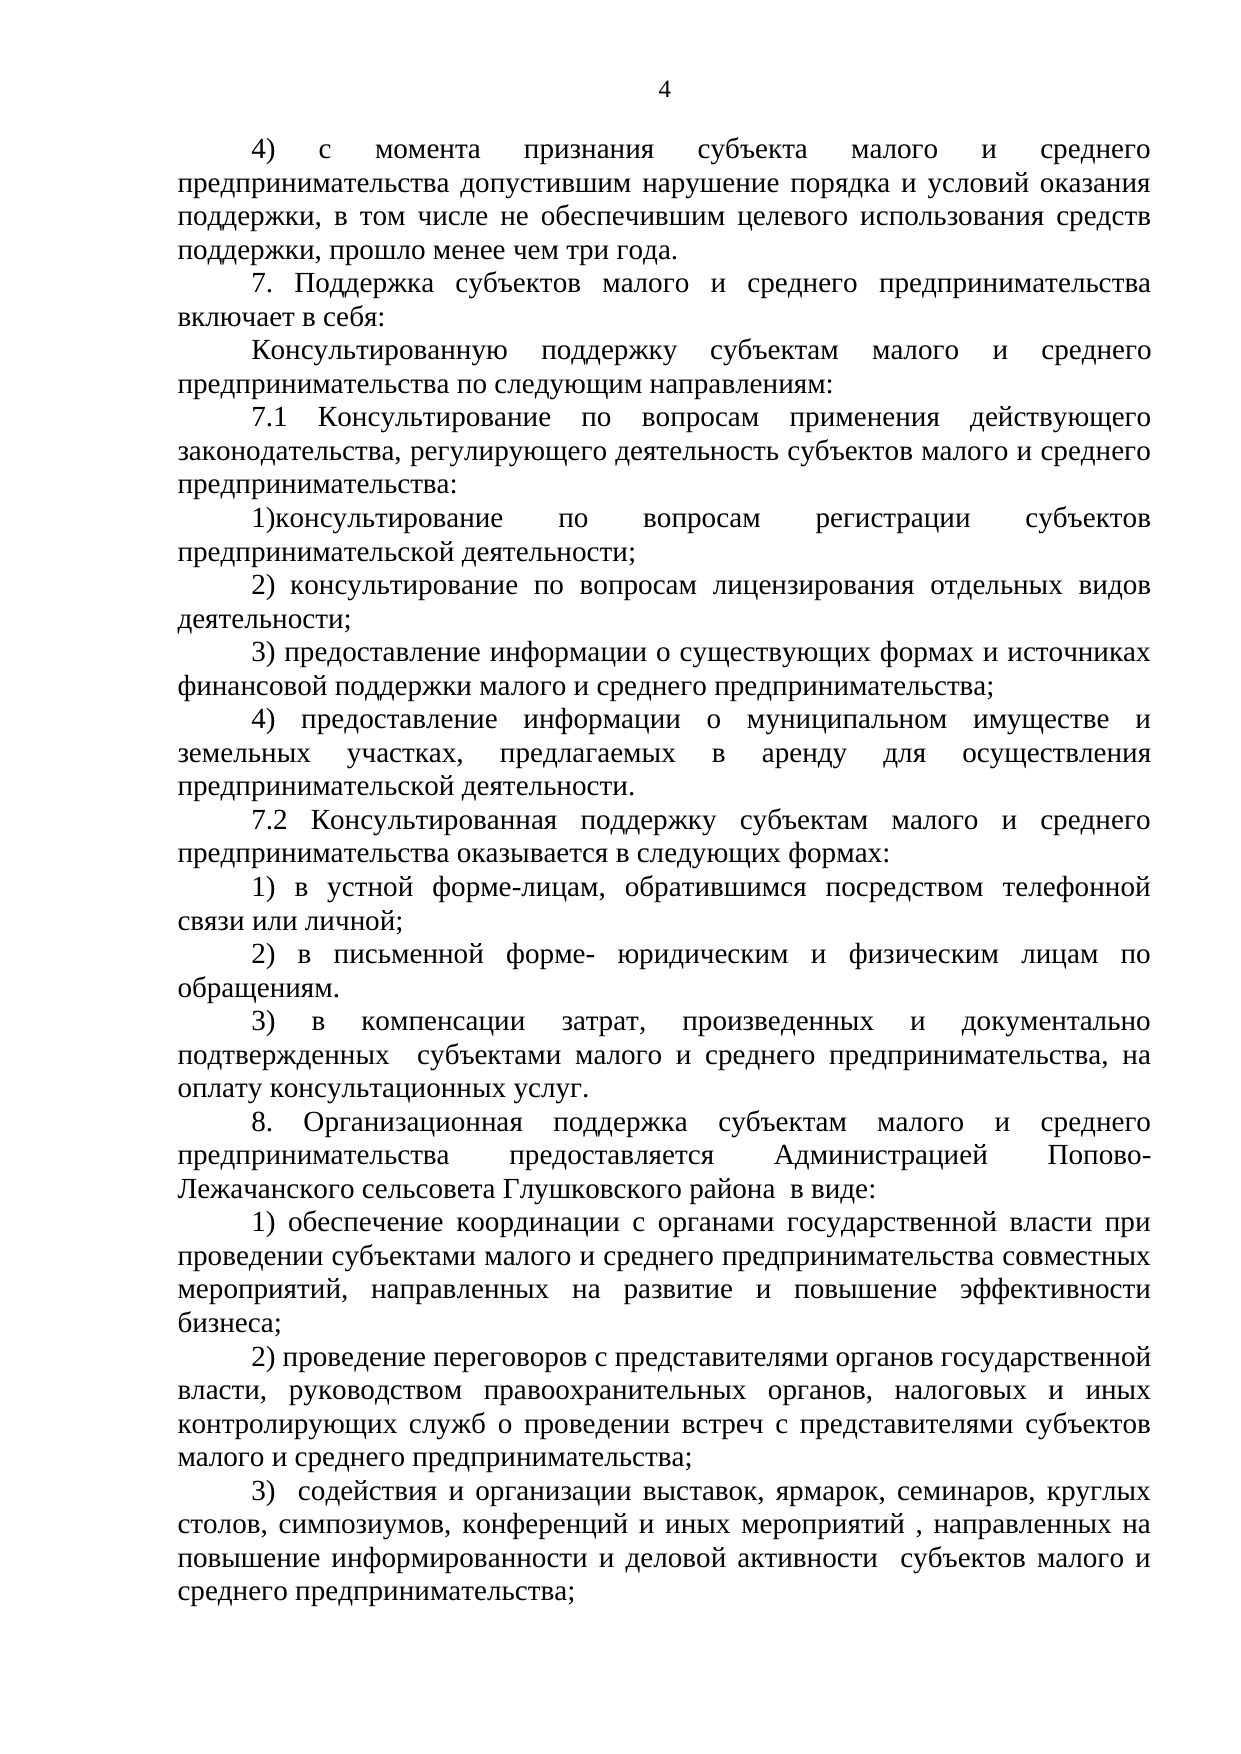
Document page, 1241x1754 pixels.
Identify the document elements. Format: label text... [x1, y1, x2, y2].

text 1) в устной форме-лицам, обратившимся посредством телефонной связи или личной; [177, 869, 1152, 936]
text 3) в компенсации затрат, произведенных и документально подтвержденных субъектами малого и среднего предпринимательства, на оплату консультационных услуг. [177, 1003, 1152, 1104]
text 7.2 Консультированная поддержку субъектам малого и среднего предпринимательства оказывается в следующих формах: [177, 802, 1152, 869]
text 2) проведение переговоров с представителями органов государственной власти, руководством правоохранительных органов, налоговых и иных контролирующих служб о проведении встреч с представителями субъектов малого и среднего предпринимательства; [177, 1339, 1152, 1473]
text 3) содействия и организации выставок, ярмарок, семинаров, круглых столов, симпозиумов, конференций и иных мероприятий , направленных на повышение информированности и деловой активности субъектов малого и среднего предпринимательства; [177, 1473, 1152, 1607]
text 4) предоставление информации о муниципальном имуществе и земельных участках, предлагаемых в аренду для осуществления предпринимательской деятельности. [177, 701, 1152, 802]
text 2) в письменной форме- юридическим и физическим лицам по обращениям. [177, 936, 1152, 1003]
text 7.1 Консультирование по вопросам применения действующего законодательства, регулирующего деятельность субъектов малого и среднего предпринимательства: [177, 399, 1152, 500]
text 4) с момента признания субъекта малого и среднего предпринимательства допустившим нарушение порядка и условий оказания поддержки, в том числе не обеспечившим целевого использования средств поддержки, прошло менее чем три года. [177, 131, 1152, 265]
text Консультированную поддержку субъектам малого и среднего предпринимательства по следующим направлениям: [177, 332, 1152, 399]
text 3) предоставление информации о существующих формах и источниках финансовой поддержки малого и среднего предпринимательства; [177, 634, 1152, 701]
text 1)консультирование по вопросам регистрации субъектов предпринимательской деятельности; [177, 500, 1152, 567]
text 7. Поддержка субъектов малого и среднего предпринимательства включает в себя: [177, 265, 1152, 332]
text 2) консультирование по вопросам лицензирования отдельных видов деятельности; [177, 567, 1152, 634]
text 1) обеспечение координации с органами государственной власти при проведении субъектами малого и среднего предпринимательства совместных мероприятий, направленных на развитие и повышение эффективности бизнеса; [177, 1204, 1152, 1339]
text 8. Организационная поддержка субъектам малого и среднего предпринимательства предоставляется Администрацией Попово-Лежачанского сельсовета Глушковского района в виде: [177, 1104, 1152, 1204]
